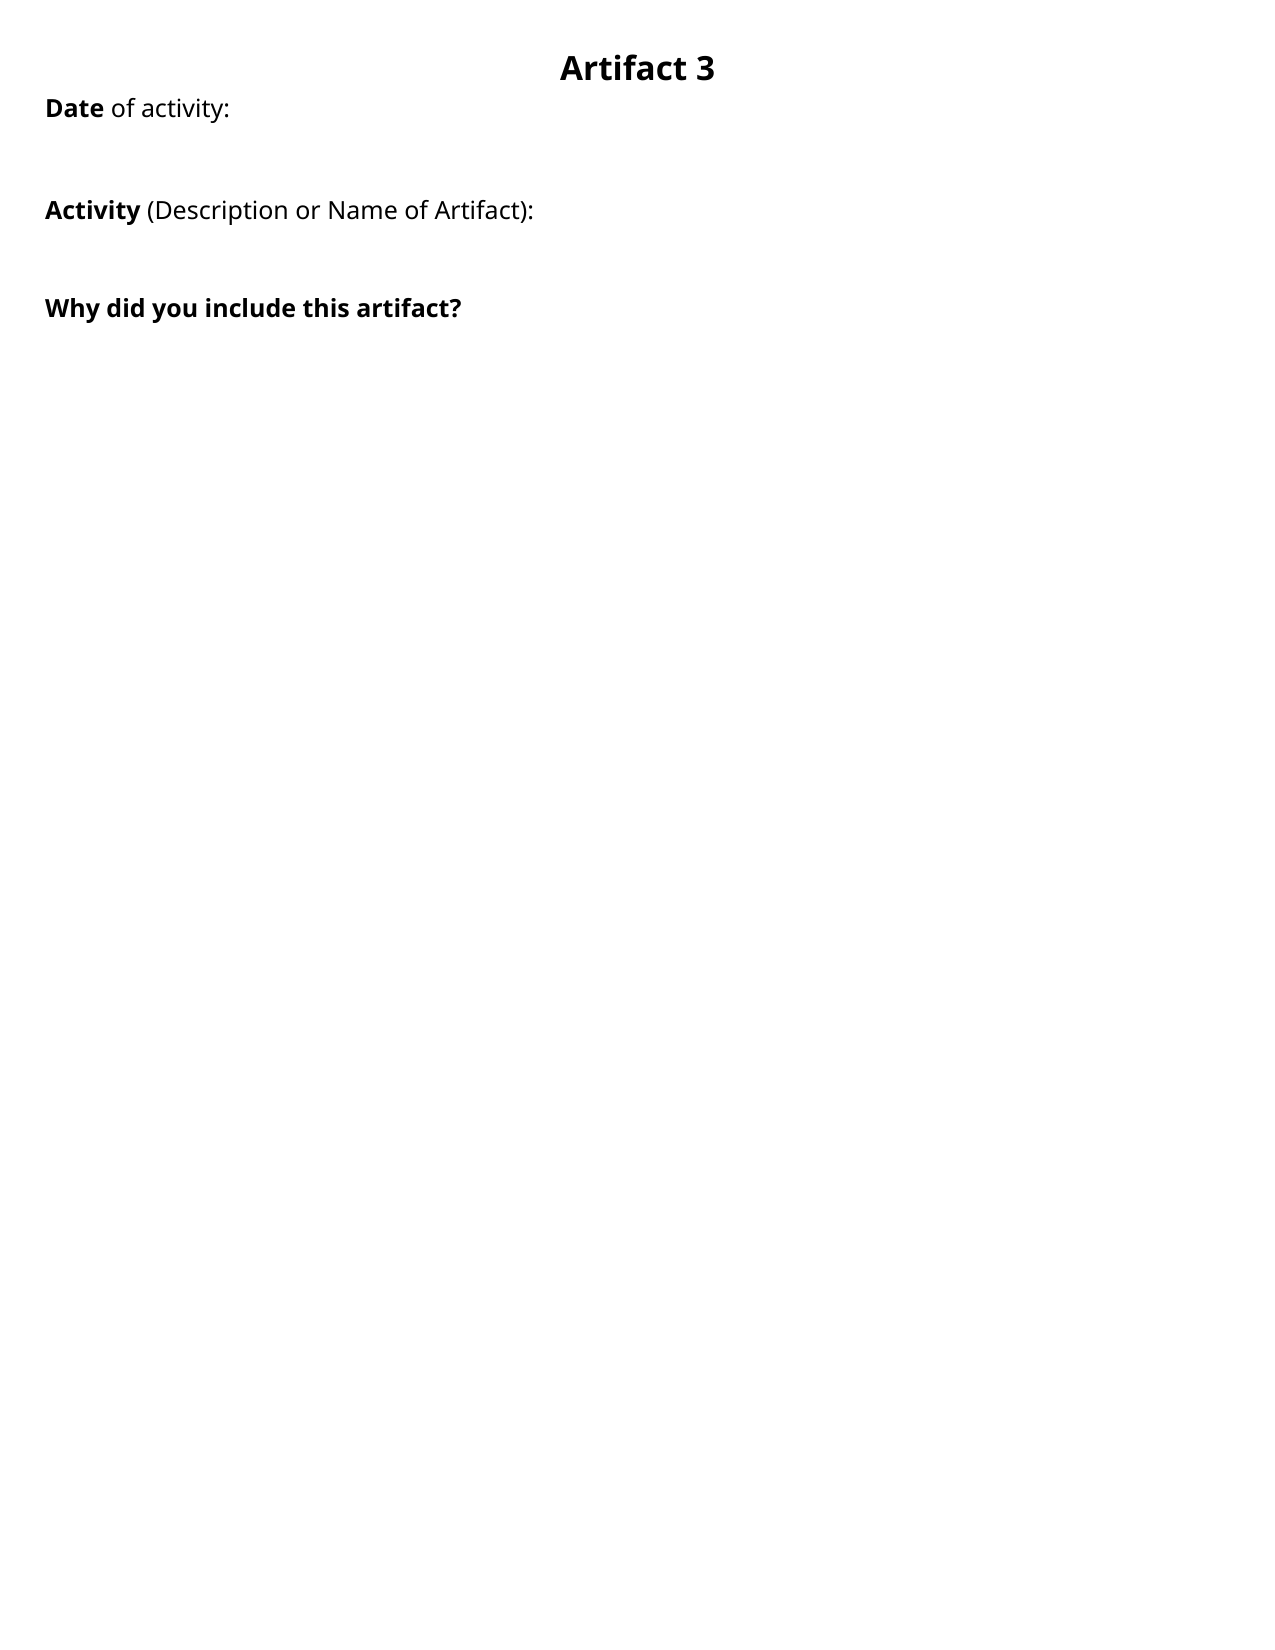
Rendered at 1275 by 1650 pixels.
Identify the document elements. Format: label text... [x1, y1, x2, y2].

text Date of activity: [45, 90, 1230, 124]
text Why did you include this artifact? [45, 290, 1230, 324]
text Activity (Description or Name of Artifact): [45, 192, 1230, 226]
title Artifact 3 [45, 45, 1230, 90]
